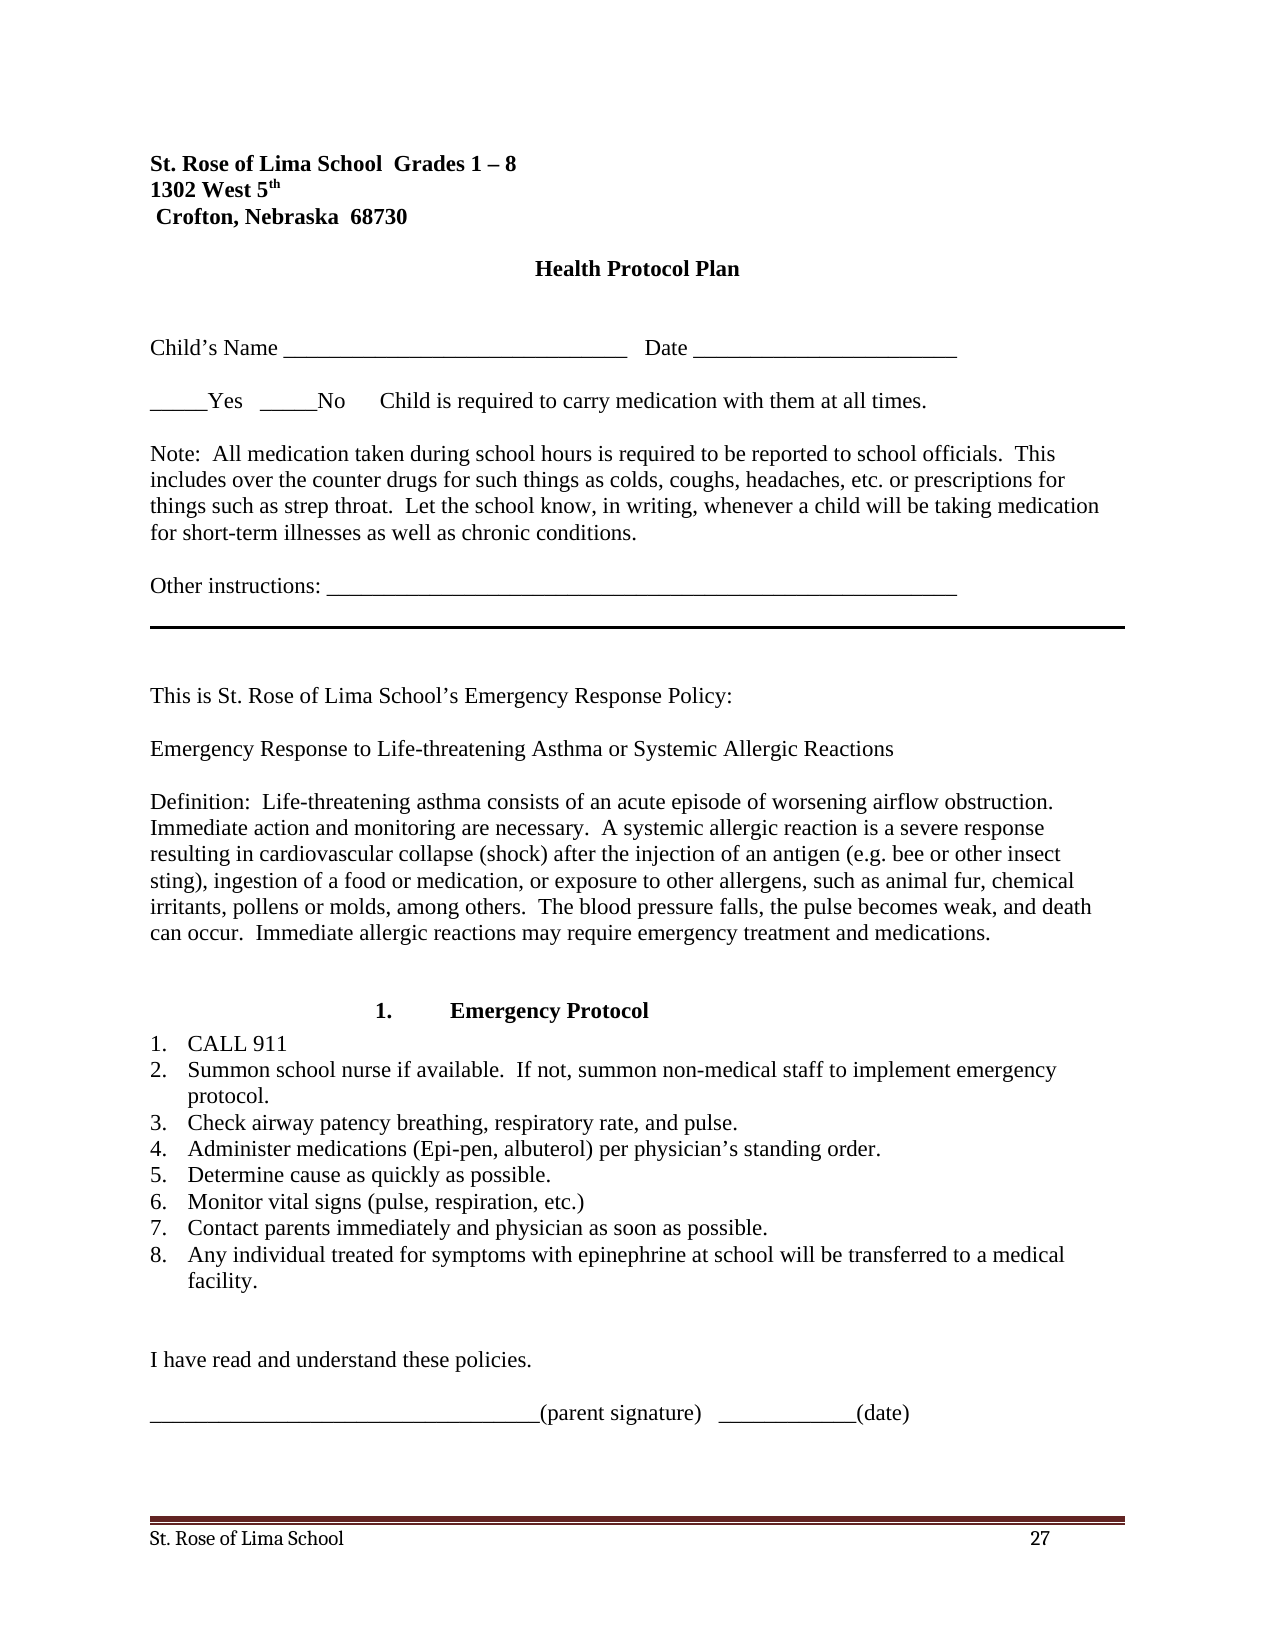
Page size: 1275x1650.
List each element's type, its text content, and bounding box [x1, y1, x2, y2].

text St. Rose of Lima School Grades 1 – 8 [150, 150, 1125, 176]
list CALL 911 [150, 1030, 1125, 1056]
text _____Yes _____No Child is required to carry medication with them at all times. [150, 387, 1125, 413]
list Administer medications (Epi-pen, albuterol) per physician’s standing order. [150, 1135, 1125, 1162]
subtitle Emergency Protocol [375, 997, 1125, 1023]
text __________________________________(parent signature) ____________(date) [150, 1399, 1125, 1425]
text I have read and understand these policies. [150, 1346, 1125, 1372]
list Monitor vital signs (pulse, respiration, etc.) [150, 1188, 1125, 1214]
text Definition: Life-threatening asthma consists of an acute episode of worsening airflow obstruction. Immediate action and monitoring are necessary. A systemic allergic reaction is a severe response resulting in cardiovascular collapse (shock) after the injection of an antigen (e.g. bee or other insect sting), ingestion of a food or medication, or exposure to other allergens, such as animal fur, chemical irritants, pollens or molds, among others. The blood pressure falls, the pulse becomes weak, and death can occur. Immediate allergic reactions may require emergency treatment and medications. [150, 788, 1125, 946]
text This is St. Rose of Lima School’s Emergency Response Policy: [150, 682, 1125, 709]
list Summon school nurse if available. If not, summon non-medical staff to implement emergency protocol. [150, 1056, 1125, 1109]
list Any individual treated for symptoms with epinephrine at school will be transferred to a medical facility. [150, 1241, 1125, 1293]
text Health Protocol Plan [150, 255, 1125, 282]
text 1302 West 5th [150, 176, 1125, 203]
list Determine cause as quickly as possible. [150, 1162, 1125, 1188]
list Contact parents immediately and physician as soon as possible. [150, 1214, 1125, 1241]
list Check airway patency breathing, respiratory rate, and pulse. [150, 1109, 1125, 1135]
text Crofton, Nebraska 68730 [150, 203, 1125, 229]
text Emergency Response to Life-threatening Asthma or Systemic Allergic Reactions [150, 735, 1125, 761]
text Child’s Name ______________________________ Date _______________________ [150, 334, 1125, 361]
text Note: All medication taken during school hours is required to be reported to school officials. This includes over the counter drugs for such things as colds, coughs, headaches, etc. or prescriptions for things such as strep throat. Let the school know, in writing, whenever a child will be taking medication for short-term illnesses as well as chronic conditions. [150, 440, 1125, 545]
text Other instructions: _______________________________________________________ [150, 572, 1125, 598]
